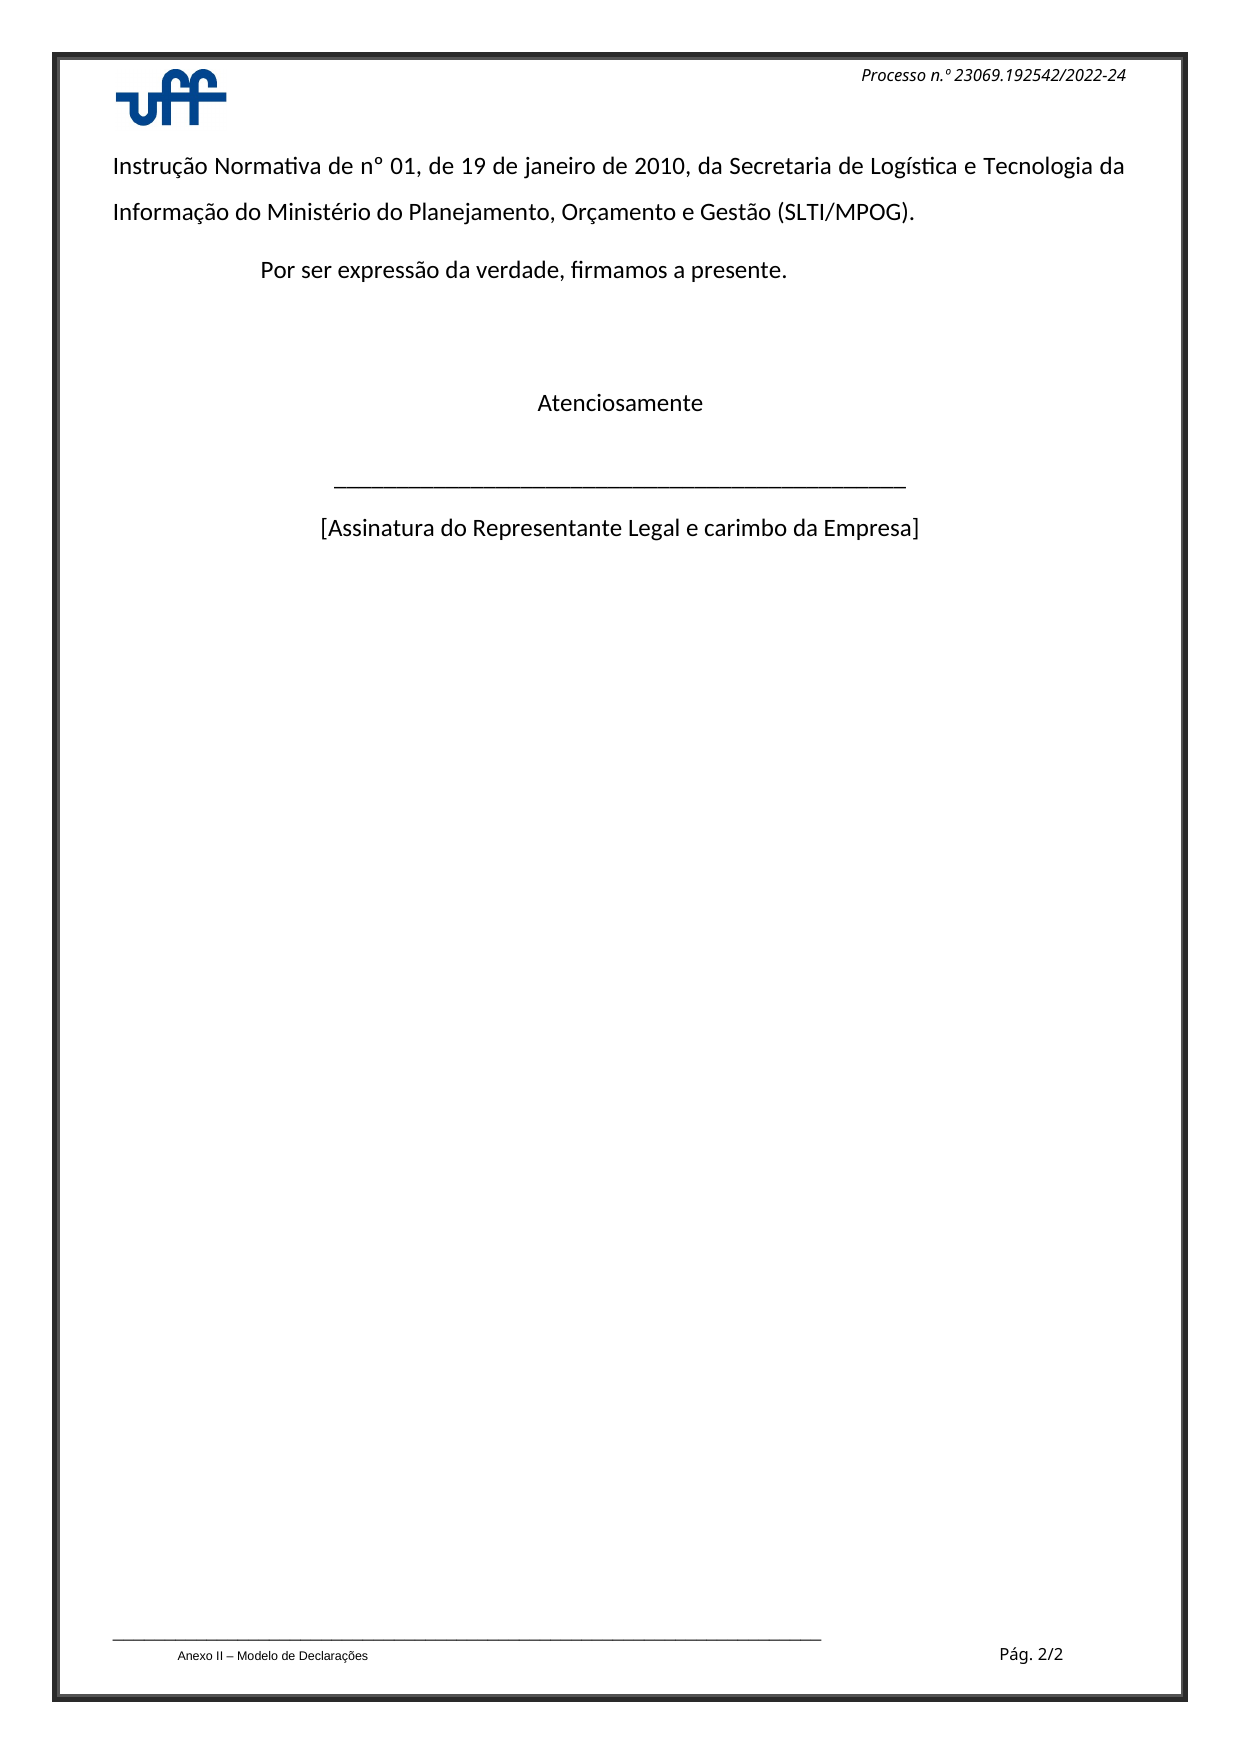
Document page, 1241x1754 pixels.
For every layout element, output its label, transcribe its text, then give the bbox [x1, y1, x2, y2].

picture [114, 69, 227, 131]
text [113, 150, 1128, 226]
text [Assinatura do Representante Legal e carimbo da Empresa] [113, 512, 1128, 543]
list ______________________________________________ [113, 461, 1128, 492]
text Por ser expressão da verdade, firmamos a presente. [113, 254, 1128, 284]
text Atenciosamente [113, 387, 1128, 418]
